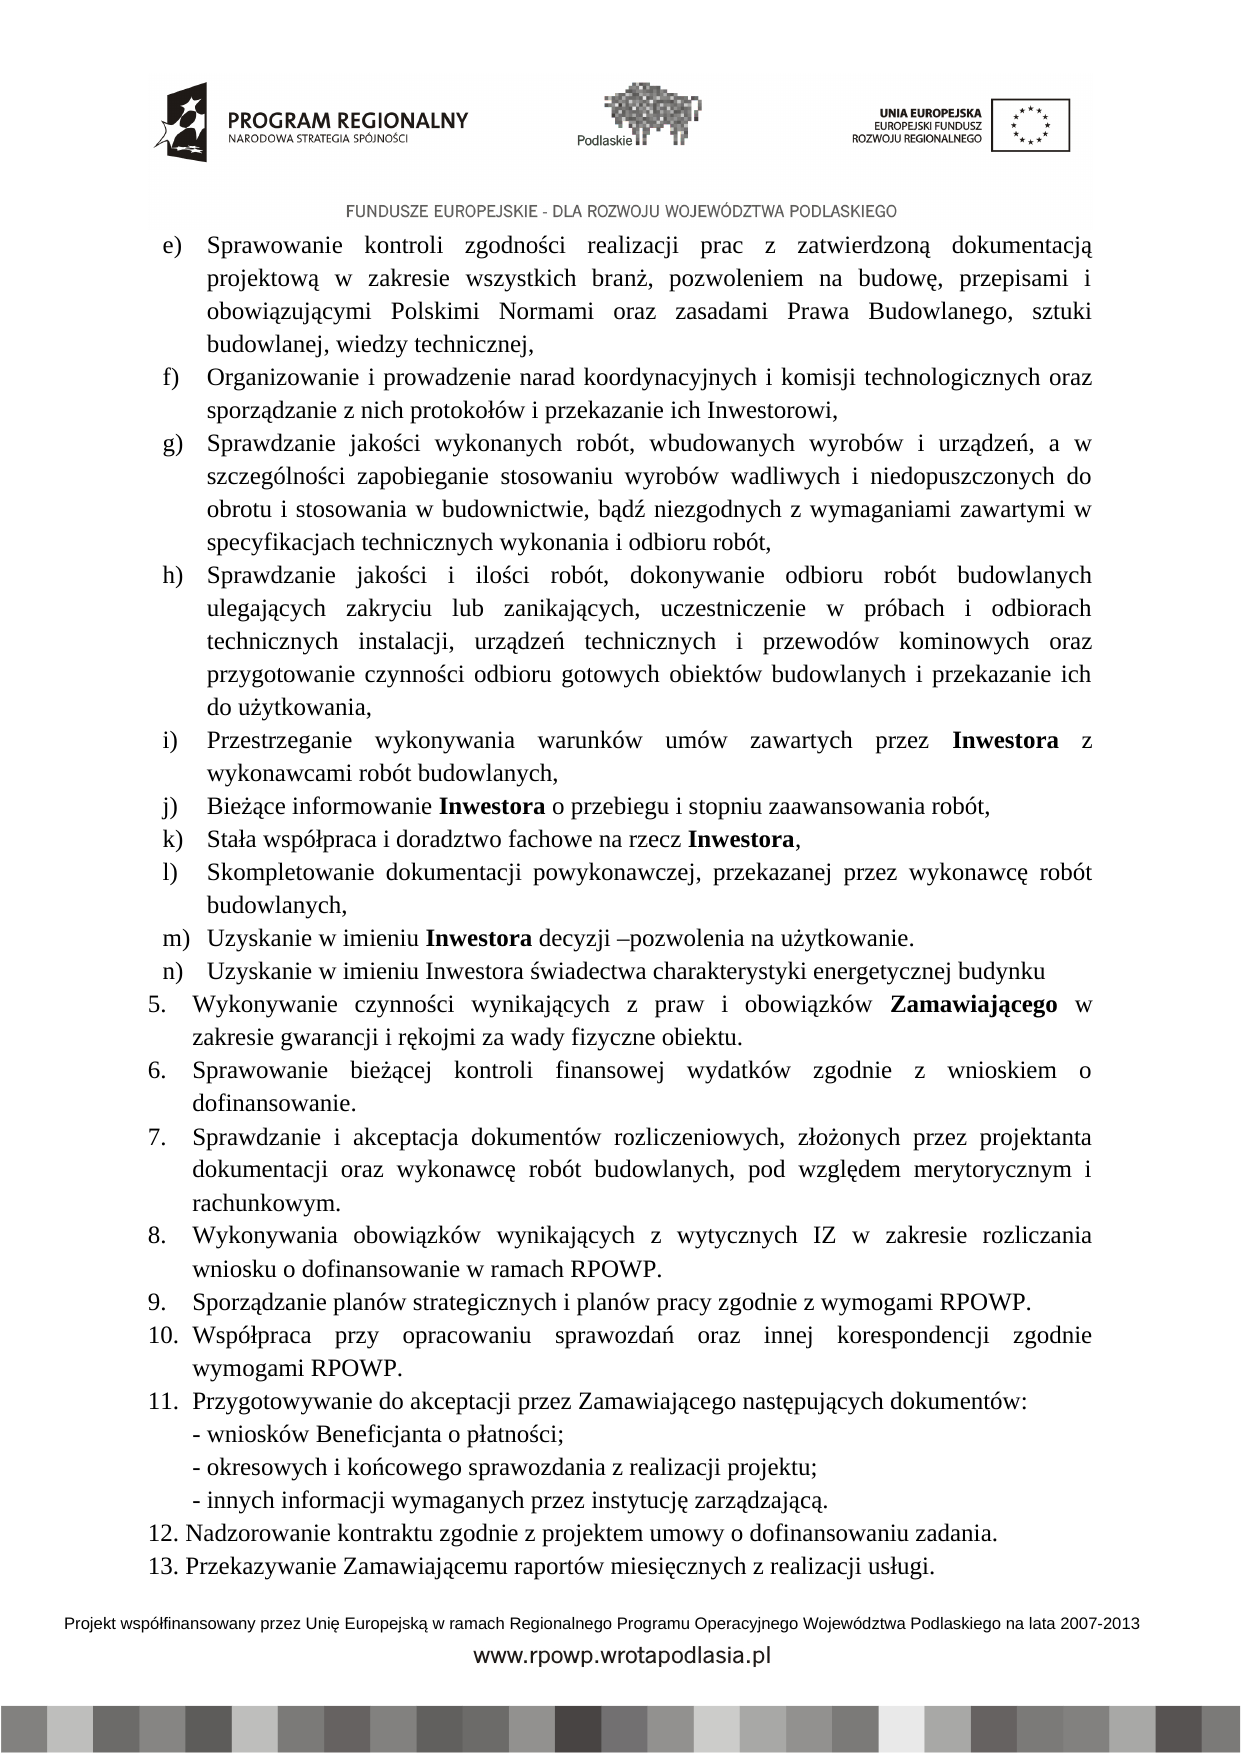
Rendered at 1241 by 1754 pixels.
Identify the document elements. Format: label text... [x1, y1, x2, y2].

list Sprawdzanie i akceptacja dokumentów rozliczeniowych, złożonych przez projektanta dokumentacji oraz wykonawcę robót budowlanych, pod względem merytorycznym i rachunkowym. [148, 1122, 1093, 1216]
picture [147, 73, 1093, 230]
list Bieżące informowanie Inwestora o przebiegu i stopniu zaawansowania robót, [162, 791, 1093, 820]
list Uzyskanie w imieniu Inwestora świadectwa charakterystyki energetycznej budynku [162, 956, 1093, 985]
list Skompletowanie dokumentacji powykonawczej, przekazanej przez wykonawcę robót budowlanych, [162, 857, 1093, 919]
list Wykonywanie czynności wynikających z praw i obowiązków Zamawiającego w zakresie gwarancji i rękojmi za wady fizyczne obiektu. [148, 989, 1093, 1051]
list Współpraca przy opracowaniu sprawozdań oraz innej korespondencji zgodnie wymogami RPOWP. [148, 1320, 1093, 1381]
text - wniosków Beneficjanta o płatności; [148, 1419, 1093, 1447]
list Sporządzanie planów strategicznych i planów pracy zgodnie z wymogami RPOWP. [148, 1287, 1093, 1315]
list Organizowanie i prowadzenie narad koordynacyjnych i komisji technologicznych oraz sporządzanie z nich protokołów i przekazanie ich Inwestorowi, [162, 362, 1093, 424]
list Sprawdzanie jakości wykonanych robót, wbudowanych wyrobów i urządzeń, a w szczególności zapobieganie stosowaniu wyrobów wadliwych i niedopuszczonych do obrotu i stosowania w budownictwie, bądź niezgodnych z wymaganiami zawartymi w specyfikacjach technicznych wykonania i odbioru robót, [162, 428, 1093, 556]
picture [0, 1636, 1241, 1754]
list Przestrzeganie wykonywania warunków umów zawartych przez Inwestora z wykonawcami robót budowlanych, [162, 725, 1093, 787]
text 13. Przekazywanie Zamawiającemu raportów miesięcznych z realizacji usługi. [148, 1551, 1093, 1579]
list Uzyskanie w imieniu Inwestora decyzji –pozwolenia na użytkowanie. [162, 923, 1093, 952]
list Sprawowanie bieżącej kontroli finansowej wydatków zgodnie z wnioskiem o dofinansowanie. [148, 1056, 1093, 1117]
list Przygotowywanie do akceptacji przez Zamawiającego następujących dokumentów: [148, 1386, 1093, 1414]
text - innych informacji wymaganych przez instytucję zarządzającą. [148, 1485, 1093, 1513]
list Wykonywania obowiązków wynikających z wytycznych IZ w zakresie rozliczania wniosku o dofinansowanie w ramach RPOWP. [148, 1221, 1093, 1282]
text 12. Nadzorowanie kontraktu zgodnie z projektem umowy o dofinansowaniu zadania. [148, 1518, 1093, 1547]
list Sprawdzanie jakości i ilości robót, dokonywanie odbioru robót budowlanych ulegających zakryciu lub zanikających, uczestniczenie w próbach i odbiorach technicznych instalacji, urządzeń technicznych i przewodów kominowych oraz przygotowanie czynności odbioru gotowych obiektów budowlanych i przekazanie ich do użytkowania, [162, 560, 1093, 721]
list Stała współpraca i doradztwo fachowe na rzecz Inwestora, [162, 824, 1093, 853]
list Sprawowanie kontroli zgodności realizacji prac z zatwierdzoną dokumentacją projektową w zakresie wszystkich branż, pozwoleniem na budowę, przepisami i obowiązującymi Polskimi Normami oraz zasadami Prawa Budowlanego, sztuki budowlanej, wiedzy technicznej, [162, 230, 1093, 358]
text - okresowych i końcowego sprawozdania z realizacji projektu; [148, 1452, 1093, 1481]
